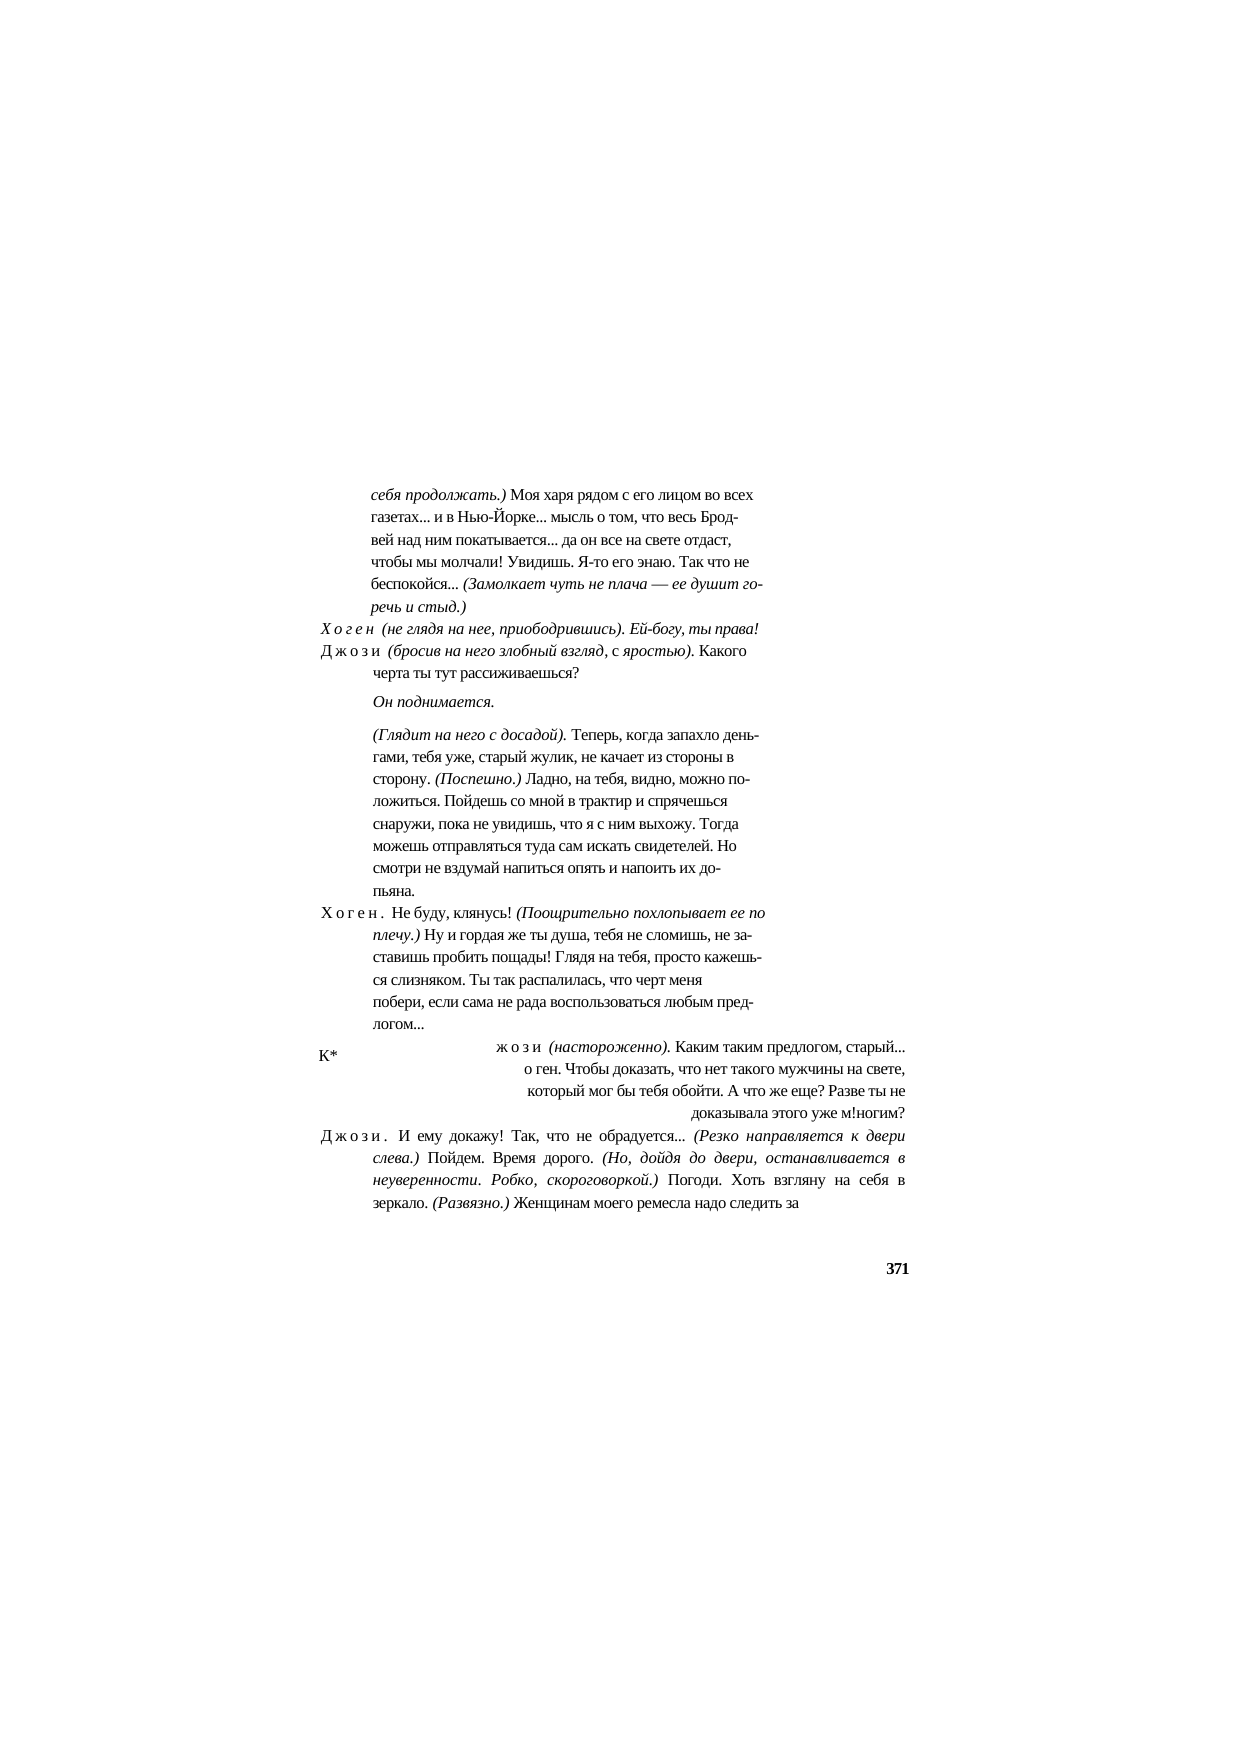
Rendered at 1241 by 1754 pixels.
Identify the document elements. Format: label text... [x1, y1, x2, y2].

text 371 [886, 1262, 910, 1278]
text Хоген. Не буду, клянусь! (Поощрительно похлопывает ее по [321, 901, 906, 923]
text Хоген (не глядя на нее, приободрившись). Ей-богу, ты права! [321, 617, 912, 639]
text Джози (бросив на него злобный взгляд, с яростью). Какого черта ты тут рассиживаешься? [321, 639, 906, 683]
text жози (настороженно). Каким таким предлогом, старый... о ген. Чтобы доказать, что нет такого мужчины на свете, который мог бы тебя обойти. А что же еще? Разве ты не доказывала этого уже м!ногим? [321, 1034, 906, 1123]
text Джози. И ему докажу! Так, что не обрадуется... (Резко направляется к двери слева.) Пойдем. Время дорого. (Но, дойдя до двери, останавливается в неуверенности. Робко, скороговоркой.) Погоди. Хоть взгляну на себя в зеркало. (Развязно.) Женщинам моего ремесла надо следить за [321, 1123, 906, 1213]
text плечу.) Ну и гордая же ты душа, тебя не сломишь, не за- ставишь пробить пощады! Глядя на тебя, просто кажешь- ся слизняком. Ты так распалилась, что черт меня побери, если сама не рада воспользоваться любым пред- логом... [373, 923, 906, 1034]
text Он поднимается. [373, 694, 912, 711]
text себя продолжать.) Моя харя рядом с его лицом во всех газетах... и в Нью-Йорке... мысль о том, что весь Брод- вей над ним покатывается... да он все на свете отдаст, чтобы мы молчали! Увидишь. Я-то его энаю. Так что не беспокойся... (Замолкает чуть не плача — ее душит го- речь и стыд.) [371, 483, 910, 617]
text (Глядит на него с досадой). Теперь, когда запахло день- гами, тебя уже, старый жулик, не качает из стороны в сторону. (Поспешно.) Ладно, на тебя, видно, можно по- ложиться. Пойдешь со мной в трактир и спрячешься снаружи, пока не увидишь, что я с ним выхожу. Тогда можешь отправляться туда сам искать свидетелей. Но смотри не вздумай напиться опять и напоить их до- пьяна. [373, 722, 906, 901]
